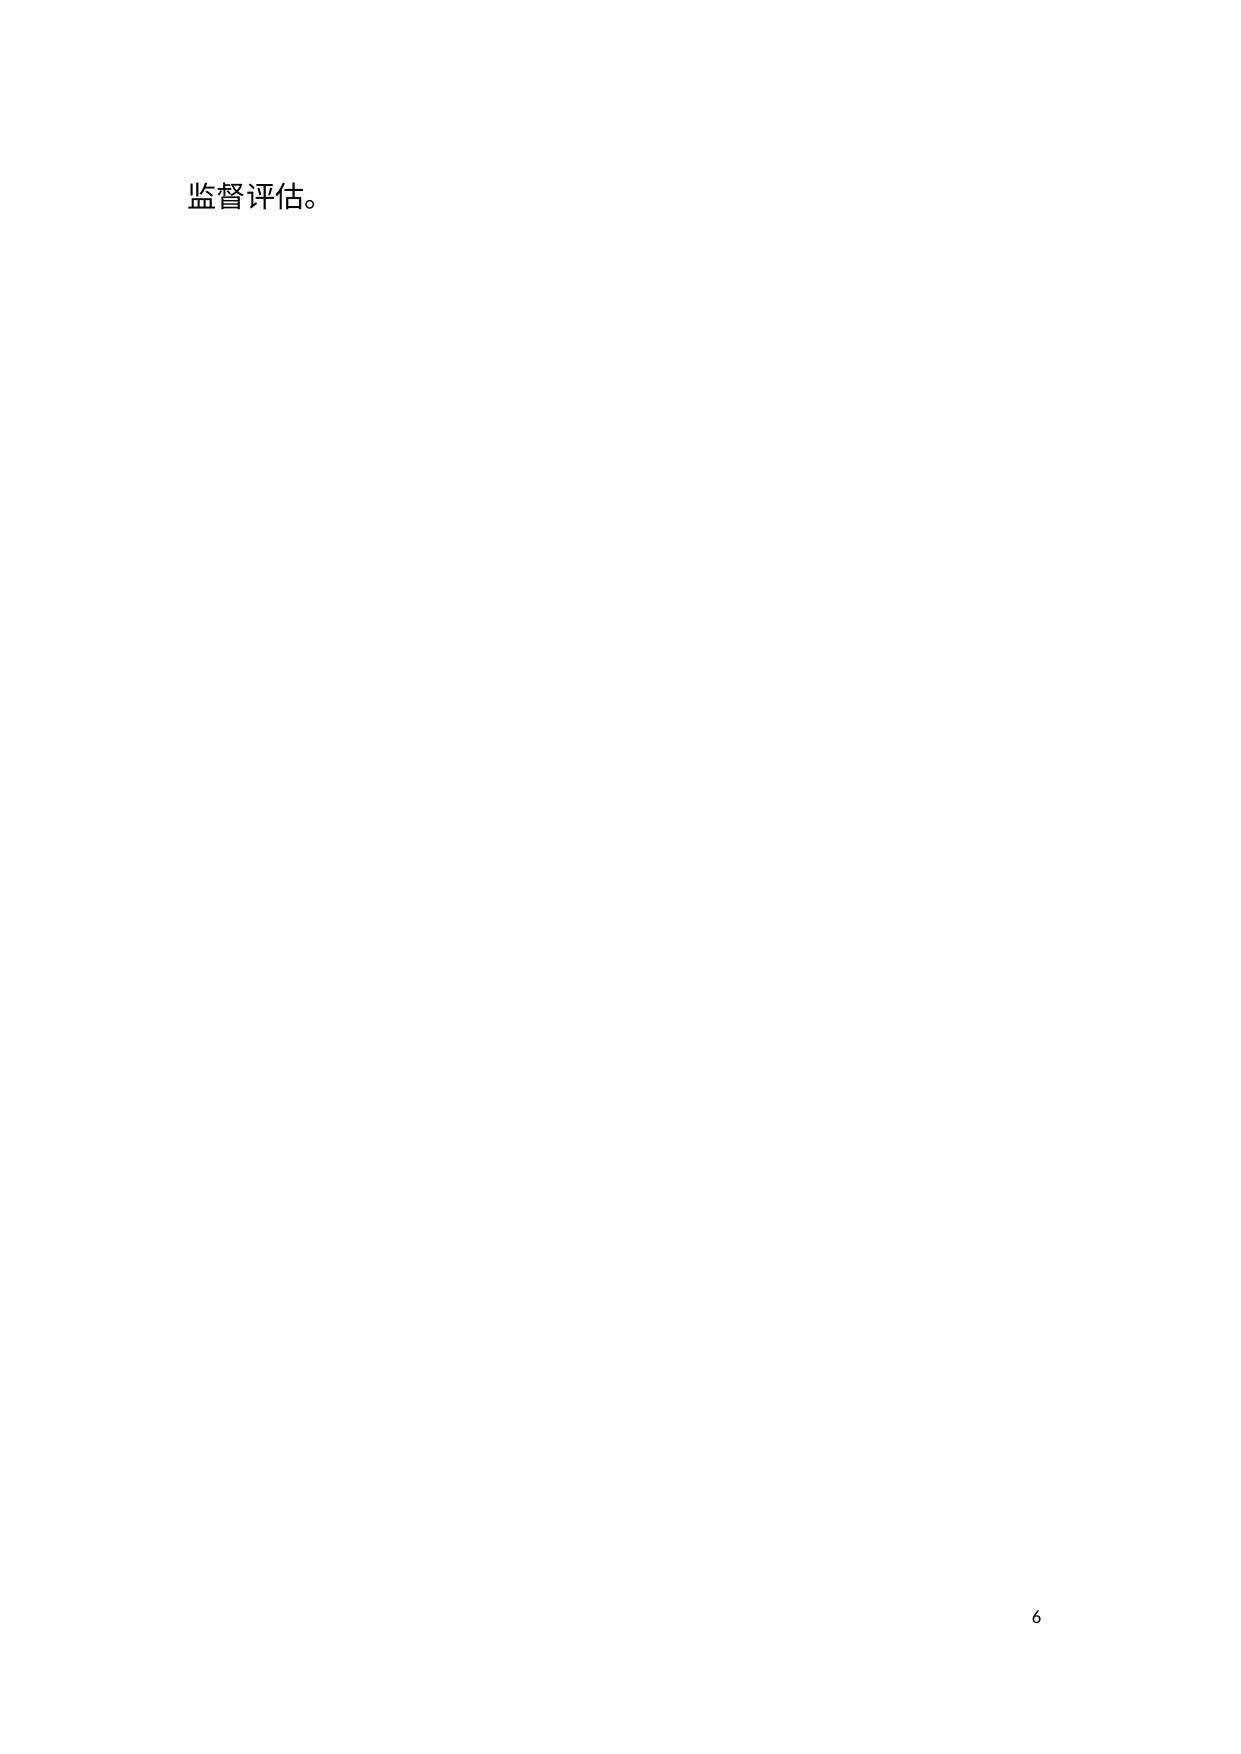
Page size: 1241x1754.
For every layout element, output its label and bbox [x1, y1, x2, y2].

text [187, 162, 1041, 227]
